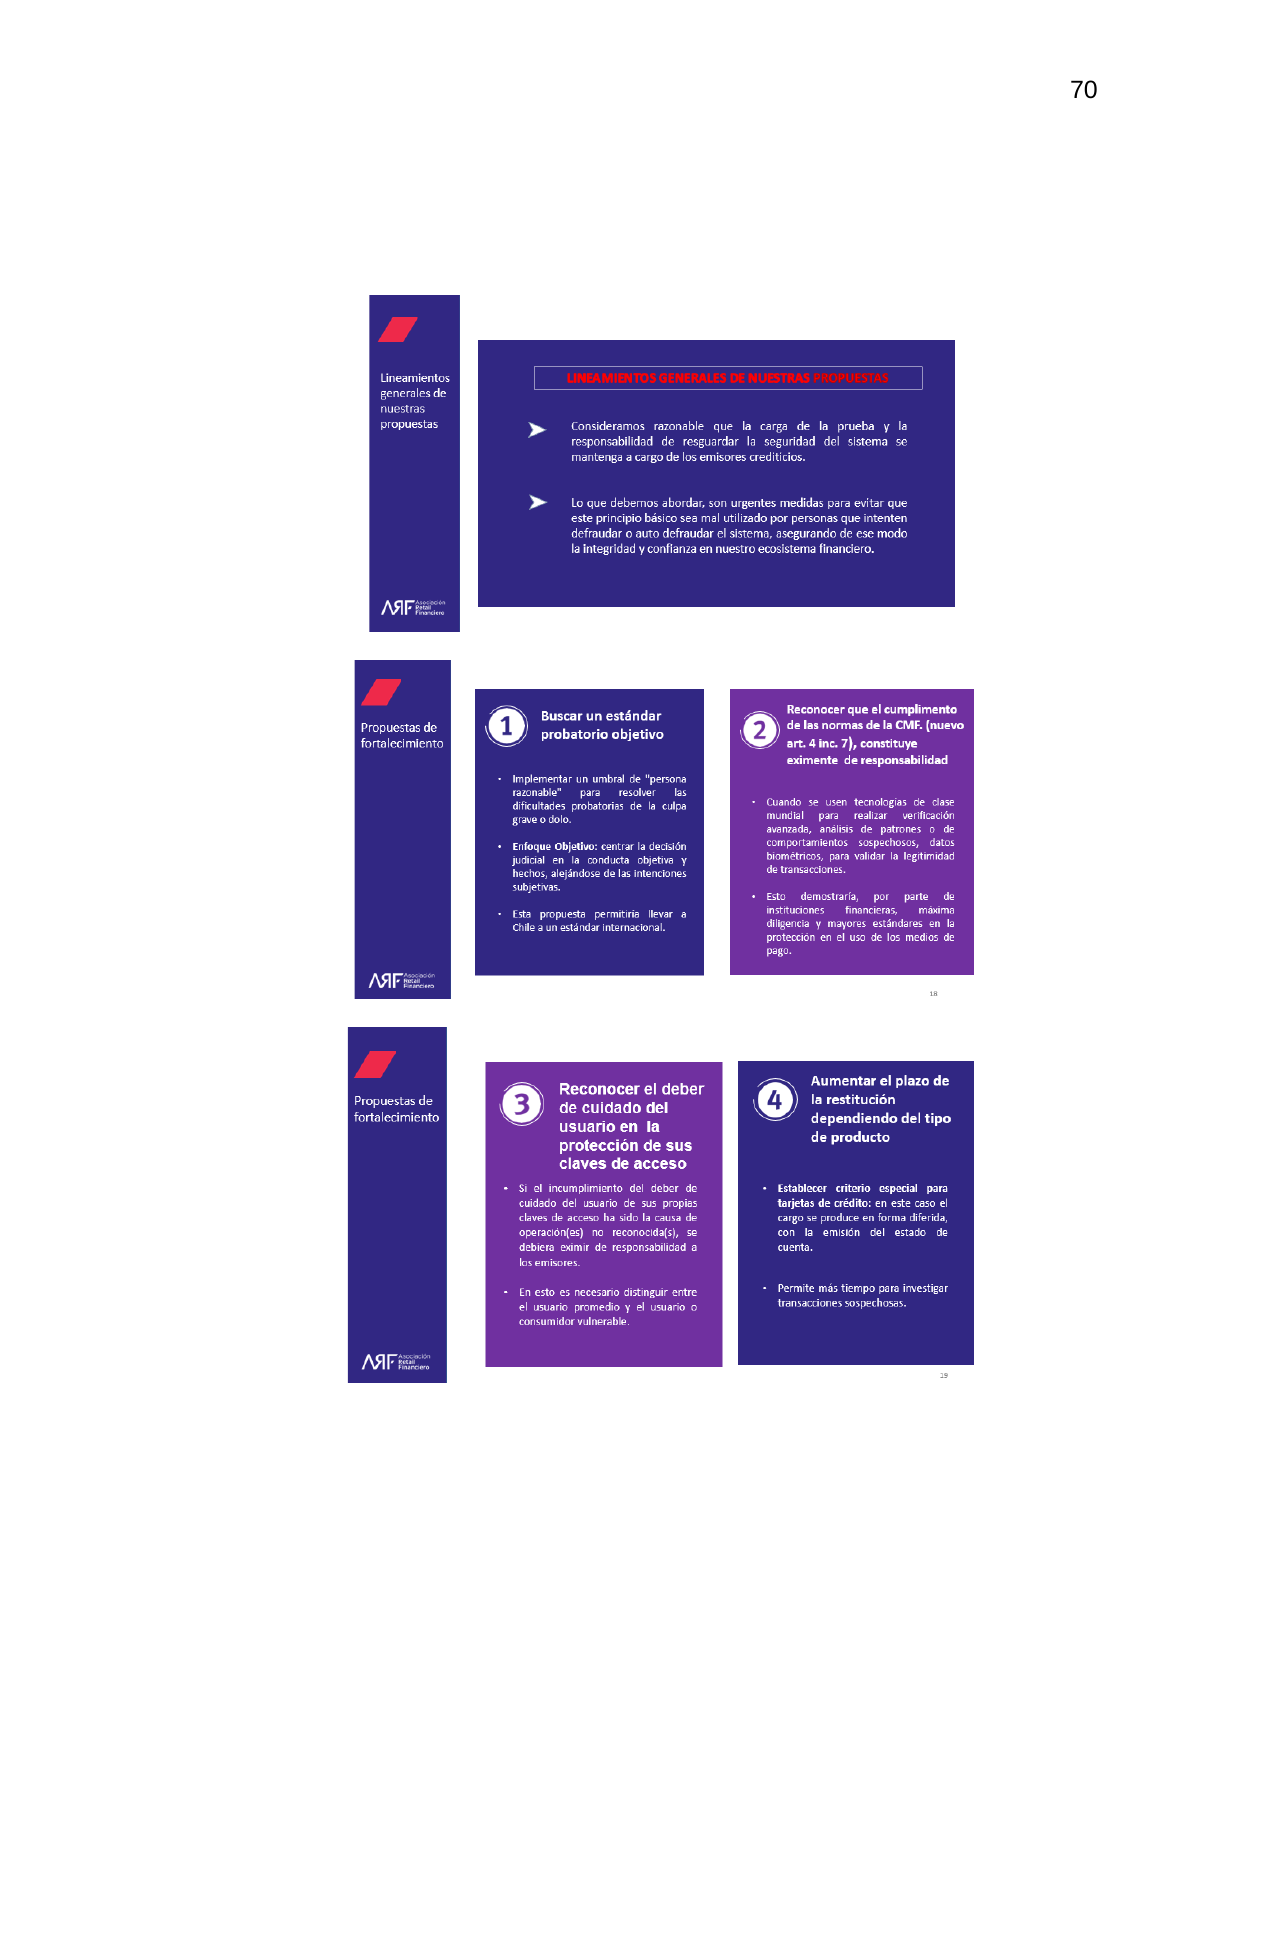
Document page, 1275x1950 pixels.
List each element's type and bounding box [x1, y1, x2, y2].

picture [354, 660, 980, 999]
picture [369, 295, 965, 632]
picture [347, 1027, 987, 1383]
